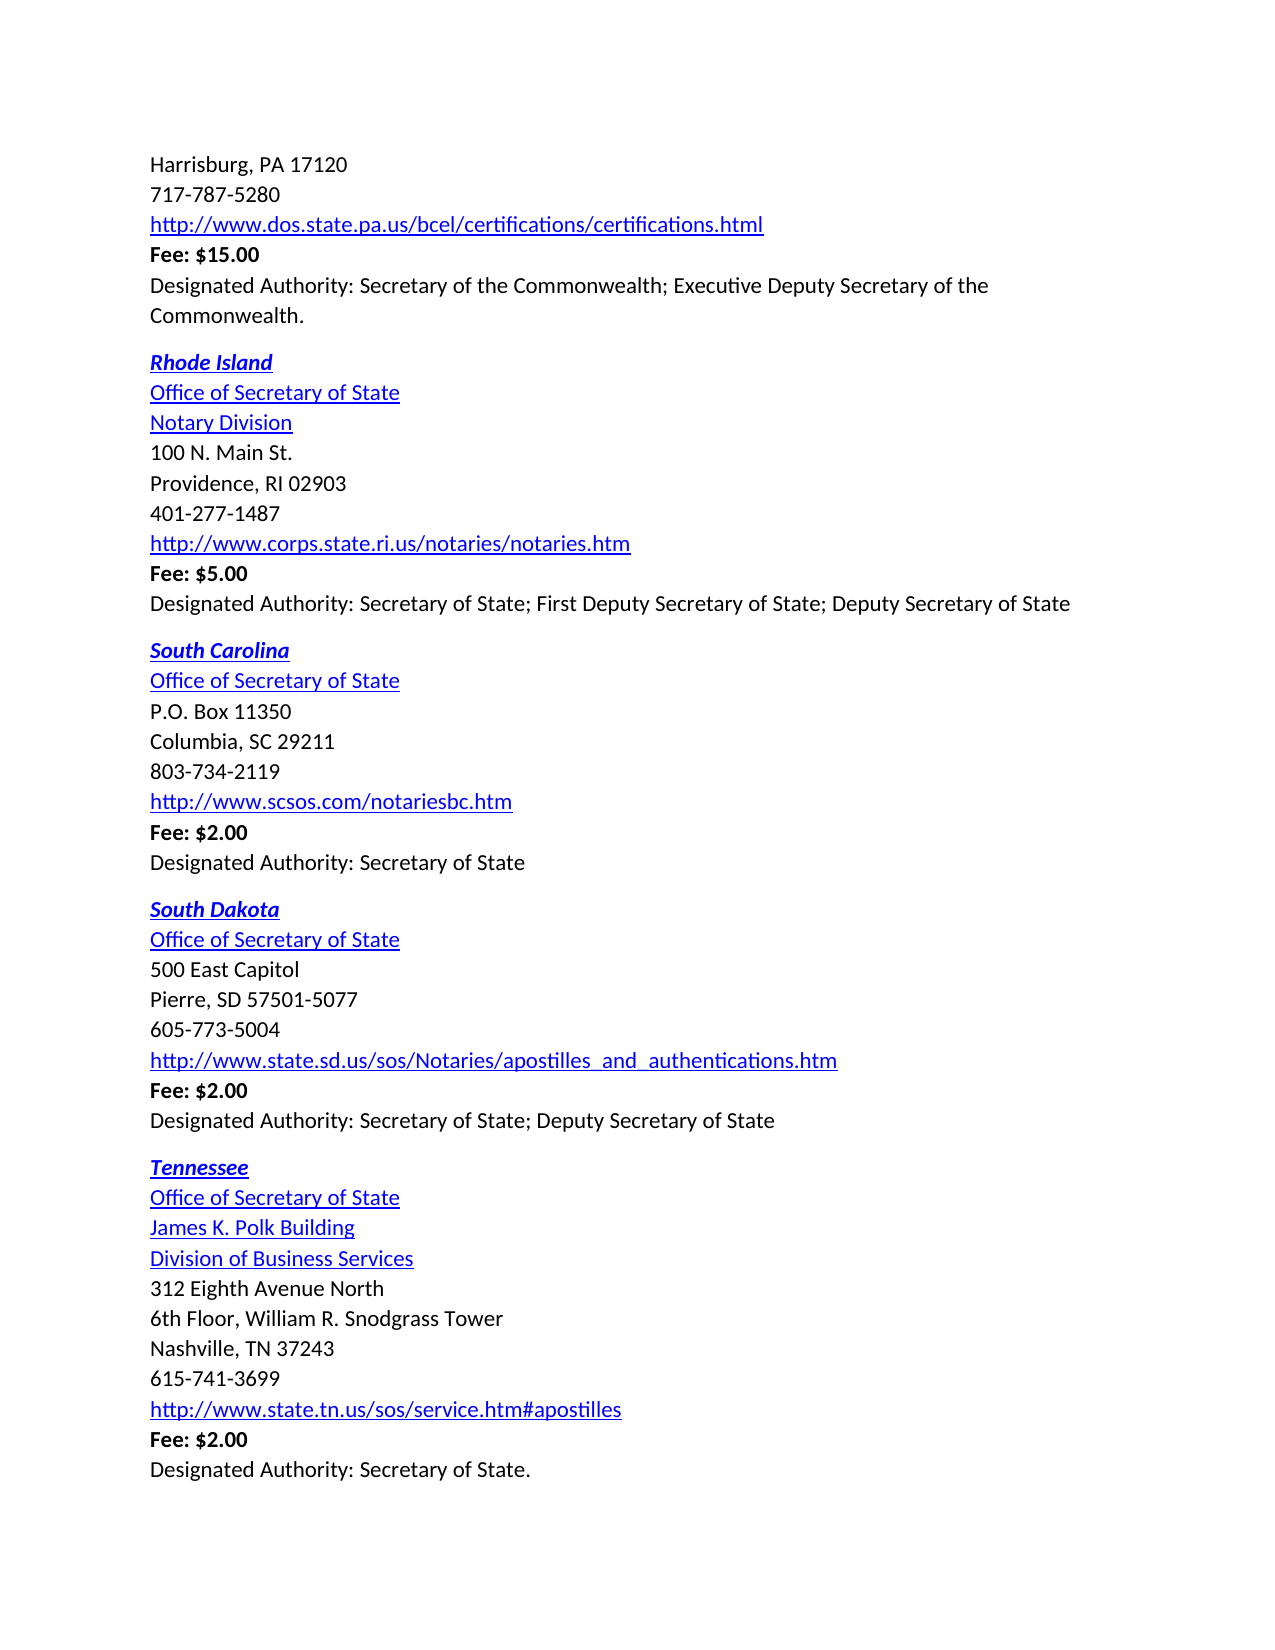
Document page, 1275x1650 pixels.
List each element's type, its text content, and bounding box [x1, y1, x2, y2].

text South Carolina Office of Secretary of State P.O. Box 11350 Columbia, SC 29211 803-734-2119 http://www.scsos.com/notariesbc.htm Fee: $2.00 Designated Authority: Secretary of State [150, 636, 1125, 876]
text Tennessee Office of Secretary of State James K. Polk Building Division of Business Services 312 Eighth Avenue North 6th Floor, William R. Snodgrass Tower Nashville, TN 37243 615-741-3699 http://www.state.tn.us/sos/service.htm#apostilles Fee: $2.00 Designated Authority: Secretary of State. [150, 1153, 1125, 1483]
text South Dakota Office of Secretary of State 500 East Capitol Pierre, SD 57501-5077 605-773-5004 http://www.state.sd.us/sos/Notaries/apostilles_and_authentications.htm Fee: $2.00 Designated Authority: Secretary of State; Deputy Secretary of State [150, 895, 1125, 1134]
text Rhode Island Office of Secretary of State Notary Division 100 N. Main St. Providence, RI 02903 401-277-1487 http://www.corps.state.ri.us/notaries/notaries.htm Fee: $5.00 Designated Authority: Secretary of State; First Deputy Secretary of State; Deputy Secretary of State [150, 348, 1125, 618]
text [150, 150, 1125, 329]
